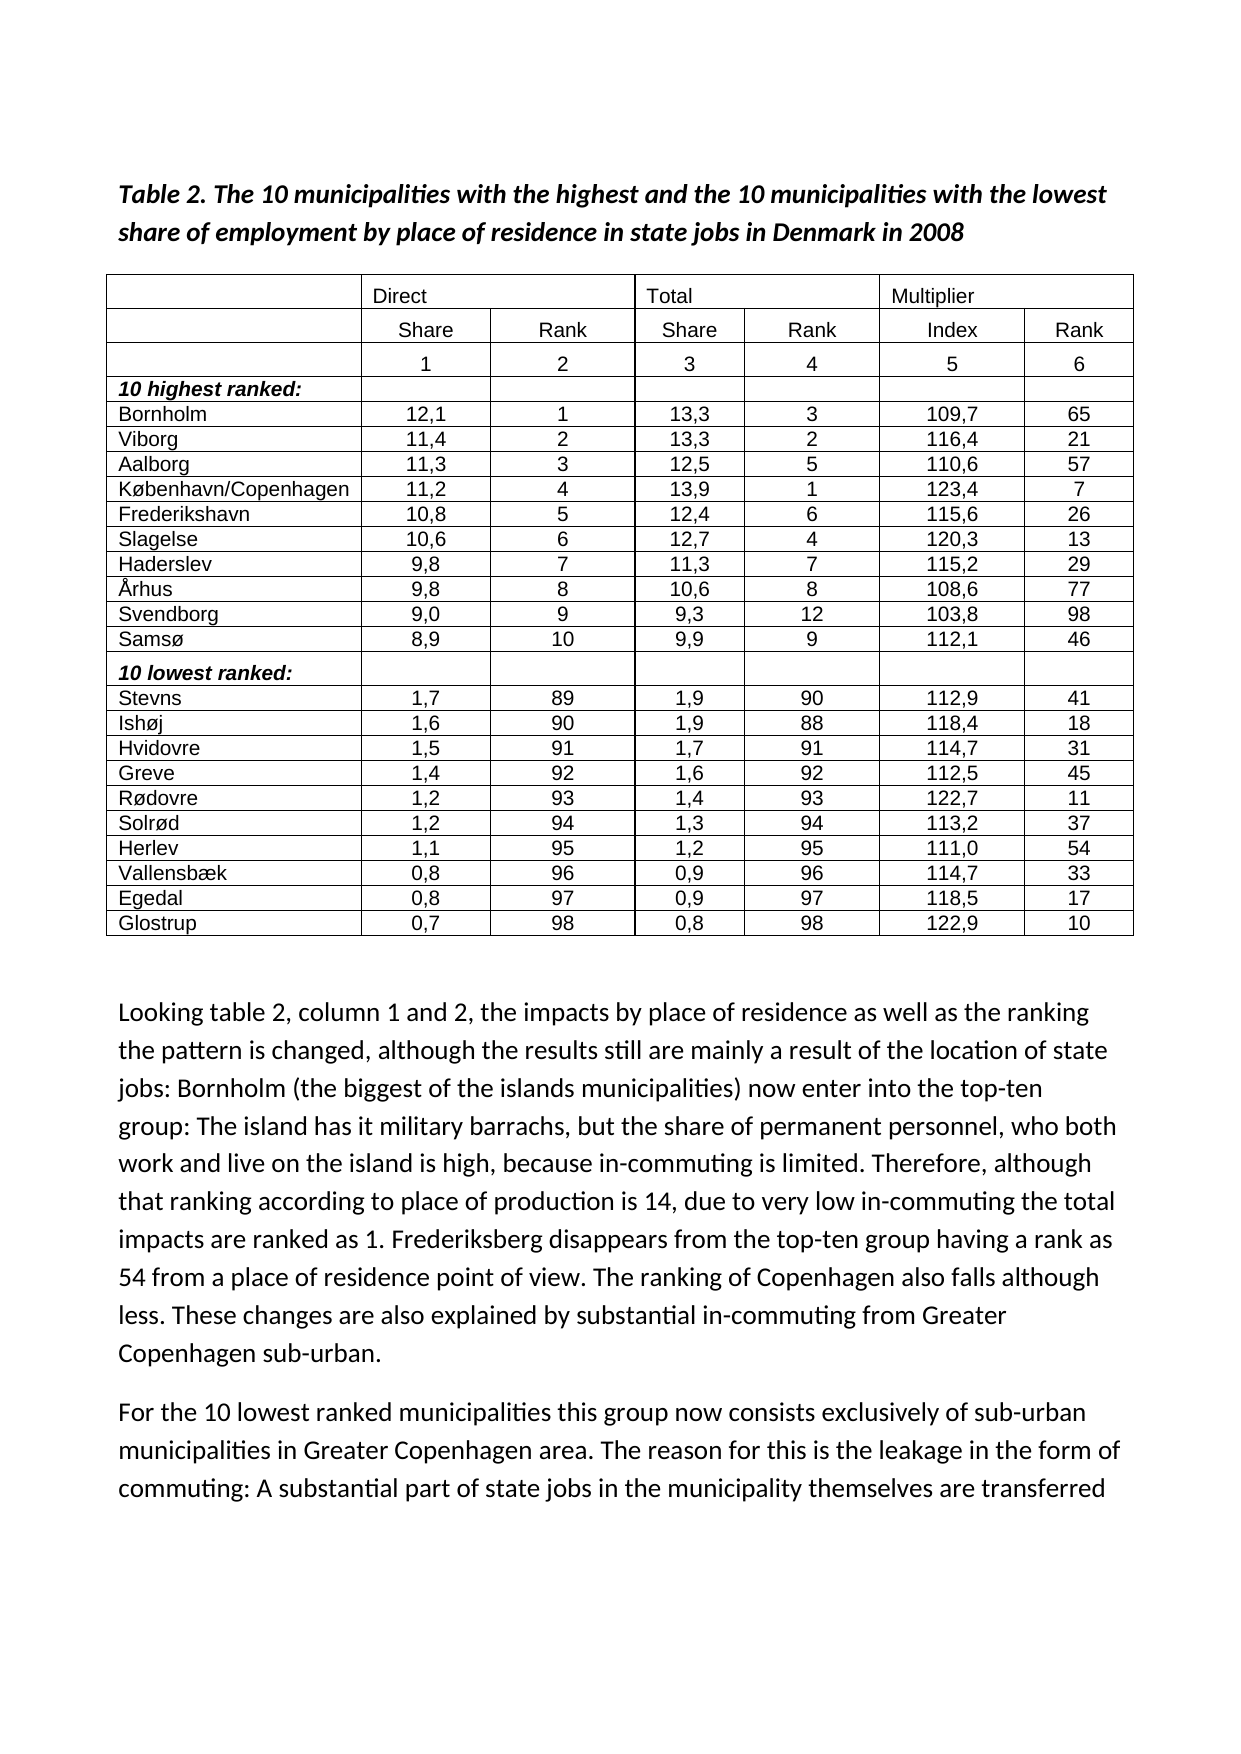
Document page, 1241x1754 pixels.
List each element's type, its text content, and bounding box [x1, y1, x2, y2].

table_cell 3 [745, 402, 879, 426]
table_cell [107, 343, 361, 376]
table_cell 116,4 [880, 427, 1024, 451]
table_cell 13,9 [636, 477, 744, 501]
table_cell 13 [1025, 527, 1133, 551]
table_cell Stevns [107, 686, 361, 710]
table_cell 1 [362, 343, 490, 376]
table_cell Glostrup [107, 911, 361, 935]
table_cell 90 [745, 686, 879, 710]
table_cell [745, 652, 879, 685]
table_cell 65 [1025, 402, 1133, 426]
table_header Multiplier [880, 275, 1133, 308]
table_cell 4 [745, 343, 879, 376]
table_cell 0,8 [636, 911, 744, 935]
table_cell 93 [491, 786, 634, 810]
table_cell [362, 377, 490, 401]
table_cell 10,6 [362, 527, 490, 551]
table_cell Greve [107, 761, 361, 785]
table_cell 112,1 [880, 627, 1024, 651]
table_cell Egedal [107, 886, 361, 910]
table_cell 92 [745, 761, 879, 785]
table_cell Slagelse [107, 527, 361, 551]
table_cell 98 [1025, 602, 1133, 626]
table_cell 10 [491, 627, 634, 651]
table_cell 26 [1025, 502, 1133, 526]
table_cell 2 [491, 343, 634, 376]
table_cell Århus [107, 577, 361, 601]
table_cell 45 [1025, 761, 1133, 785]
table_cell 109,7 [880, 402, 1024, 426]
table_cell 6 [745, 502, 879, 526]
table_header [107, 275, 361, 308]
table_header Total [636, 275, 879, 308]
table_cell 21 [1025, 427, 1133, 451]
table_cell 91 [745, 736, 879, 760]
table_cell Haderslev [107, 552, 361, 576]
table_header Direct [362, 275, 634, 308]
table_cell 7 [491, 552, 634, 576]
table_cell Rank [745, 309, 879, 342]
table_cell Hvidovre [107, 736, 361, 760]
table_cell [880, 652, 1024, 685]
table_cell 89 [491, 686, 634, 710]
table_cell 94 [745, 811, 879, 835]
table_cell 8 [745, 577, 879, 601]
table_cell 88 [745, 711, 879, 735]
table_cell 11,3 [362, 452, 490, 476]
table_cell 1,1 [362, 836, 490, 860]
table_cell 12 [745, 602, 879, 626]
table_cell 120,3 [880, 527, 1024, 551]
table_cell 4 [745, 527, 879, 551]
table_cell 1,6 [362, 711, 490, 735]
table_cell 0,7 [362, 911, 490, 935]
table_cell 10 [1025, 911, 1133, 935]
table_cell 5 [880, 343, 1024, 376]
table_cell 113,2 [880, 811, 1024, 835]
table_cell 122,9 [880, 911, 1024, 935]
table_cell 6 [491, 527, 634, 551]
table_cell 96 [491, 861, 634, 885]
table_cell 1,2 [362, 786, 490, 810]
table_cell 11 [1025, 786, 1133, 810]
table_cell Samsø [107, 627, 361, 651]
table_cell 1,7 [636, 736, 744, 760]
table_cell 1 [745, 477, 879, 501]
table_cell 118,4 [880, 711, 1024, 735]
table_cell [1025, 377, 1133, 401]
table_cell Rødovre [107, 786, 361, 810]
table_cell 29 [1025, 552, 1133, 576]
table_cell 57 [1025, 452, 1133, 476]
table_cell 9,8 [362, 552, 490, 576]
table_cell 118,5 [880, 886, 1024, 910]
table_cell [636, 652, 744, 685]
table_cell 9,0 [362, 602, 490, 626]
table_cell 0,9 [636, 861, 744, 885]
table_cell 92 [491, 761, 634, 785]
table_cell 97 [745, 886, 879, 910]
table_cell 97 [491, 886, 634, 910]
table_cell 10,6 [636, 577, 744, 601]
table_cell 4 [491, 477, 634, 501]
table_cell [491, 377, 634, 401]
table_cell 111,0 [880, 836, 1024, 860]
table_cell 91 [491, 736, 634, 760]
table_cell 98 [491, 911, 634, 935]
table_cell Viborg [107, 427, 361, 451]
table_cell Bornholm [107, 402, 361, 426]
table_cell [745, 377, 879, 401]
table_cell 46 [1025, 627, 1133, 651]
table_cell 93 [745, 786, 879, 810]
text Table 2. The 10 municipalities with the highest and the 10 municipalities with the lowest share of employment by place of residence in state jobs in Denmark in 2008 [118, 177, 1122, 248]
table_cell 110,6 [880, 452, 1024, 476]
table_cell 18 [1025, 711, 1133, 735]
table_cell Share [362, 309, 490, 342]
table_cell 77 [1025, 577, 1133, 601]
table_cell 103,8 [880, 602, 1024, 626]
table_cell 37 [1025, 811, 1133, 835]
table_cell Frederikshavn [107, 502, 361, 526]
table_cell 9,3 [636, 602, 744, 626]
table_cell 17 [1025, 886, 1133, 910]
table_cell 1,5 [362, 736, 490, 760]
table_cell 41 [1025, 686, 1133, 710]
table_cell 0,8 [362, 861, 490, 885]
table_cell 12,5 [636, 452, 744, 476]
table_cell 1,9 [636, 711, 744, 735]
table_cell Ishøj [107, 711, 361, 735]
table_cell 2 [491, 427, 634, 451]
table_cell 3 [491, 452, 634, 476]
table_cell 5 [491, 502, 634, 526]
table_cell 13,3 [636, 402, 744, 426]
table_cell 123,4 [880, 477, 1024, 501]
table_cell 114,7 [880, 736, 1024, 760]
table_cell 33 [1025, 861, 1133, 885]
table_cell 11,4 [362, 427, 490, 451]
table_cell 10 lowest ranked: [107, 652, 361, 685]
table_cell 112,5 [880, 761, 1024, 785]
table_cell 90 [491, 711, 634, 735]
table_cell 12,1 [362, 402, 490, 426]
table_cell 11,3 [636, 552, 744, 576]
table_cell 0,9 [636, 886, 744, 910]
table_cell Rank [491, 309, 634, 342]
table_cell Vallensbæk [107, 861, 361, 885]
table_cell 31 [1025, 736, 1133, 760]
table_cell 112,9 [880, 686, 1024, 710]
table_cell 6 [1025, 343, 1133, 376]
table_cell 9,8 [362, 577, 490, 601]
table_cell [636, 377, 744, 401]
table_cell 9 [491, 602, 634, 626]
table_cell 1,3 [636, 811, 744, 835]
table_cell 115,2 [880, 552, 1024, 576]
table_cell [491, 652, 634, 685]
table_cell [880, 377, 1024, 401]
table_cell Svendborg [107, 602, 361, 626]
table_cell 114,7 [880, 861, 1024, 885]
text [118, 1395, 1122, 1504]
table_cell 0,8 [362, 886, 490, 910]
table_cell 94 [491, 811, 634, 835]
table_cell [1025, 652, 1133, 685]
table_cell 1,7 [362, 686, 490, 710]
table_cell 10,8 [362, 502, 490, 526]
table_cell Rank [1025, 309, 1133, 342]
table_cell [362, 652, 490, 685]
table_cell 1,4 [636, 786, 744, 810]
table_cell Aalborg [107, 452, 361, 476]
table_cell 2 [745, 427, 879, 451]
table_cell Index [880, 309, 1024, 342]
table_cell 12,7 [636, 527, 744, 551]
table_cell Herlev [107, 836, 361, 860]
table_cell 1,2 [362, 811, 490, 835]
table_cell 95 [745, 836, 879, 860]
table_cell 8,9 [362, 627, 490, 651]
table_cell [107, 309, 361, 342]
table_cell 1 [491, 402, 634, 426]
table_cell 1,6 [636, 761, 744, 785]
table_cell 7 [745, 552, 879, 576]
table_cell 122,7 [880, 786, 1024, 810]
table_cell 54 [1025, 836, 1133, 860]
table_cell 7 [1025, 477, 1133, 501]
table_cell 5 [745, 452, 879, 476]
table_cell 9 [745, 627, 879, 651]
table_cell 115,6 [880, 502, 1024, 526]
table_cell 11,2 [362, 477, 490, 501]
table_cell 3 [636, 343, 744, 376]
table_cell 1,9 [636, 686, 744, 710]
table_cell 13,3 [636, 427, 744, 451]
table_cell København/Copenhagen [107, 477, 361, 501]
table_cell 12,4 [636, 502, 744, 526]
table_cell 8 [491, 577, 634, 601]
table_cell 108,6 [880, 577, 1024, 601]
table_cell 98 [745, 911, 879, 935]
table_cell 96 [745, 861, 879, 885]
table_cell 1,4 [362, 761, 490, 785]
table_cell 9,9 [636, 627, 744, 651]
table_cell Share [636, 309, 744, 342]
table_cell 1,2 [636, 836, 744, 860]
table_cell 95 [491, 836, 634, 860]
table_cell Solrød [107, 811, 361, 835]
table_cell 10 highest ranked: [107, 377, 361, 401]
text Looking table 2, column 1 and 2, the impacts by place of residence as well as the ranking the pattern is changed, although the results still are mainly a result of the location of state jobs: Bornholm (the biggest of the islands municipalities) now enter into the top-ten group: The island has it military barrachs, but the share of permanent personnel, who both work and live on the island is high, because in-commuting is limited. Therefore, although that ranking according to place of production is 14, due to very low in-commuting the total impacts are ranked as 1. Frederiksberg disappears from the top-ten group having a rank as 54 from a place of residence point of view. The ranking of Copenhagen also falls although less. These changes are also explained by substantial in-commuting from Greater Copenhagen sub-urban. [118, 995, 1122, 1369]
